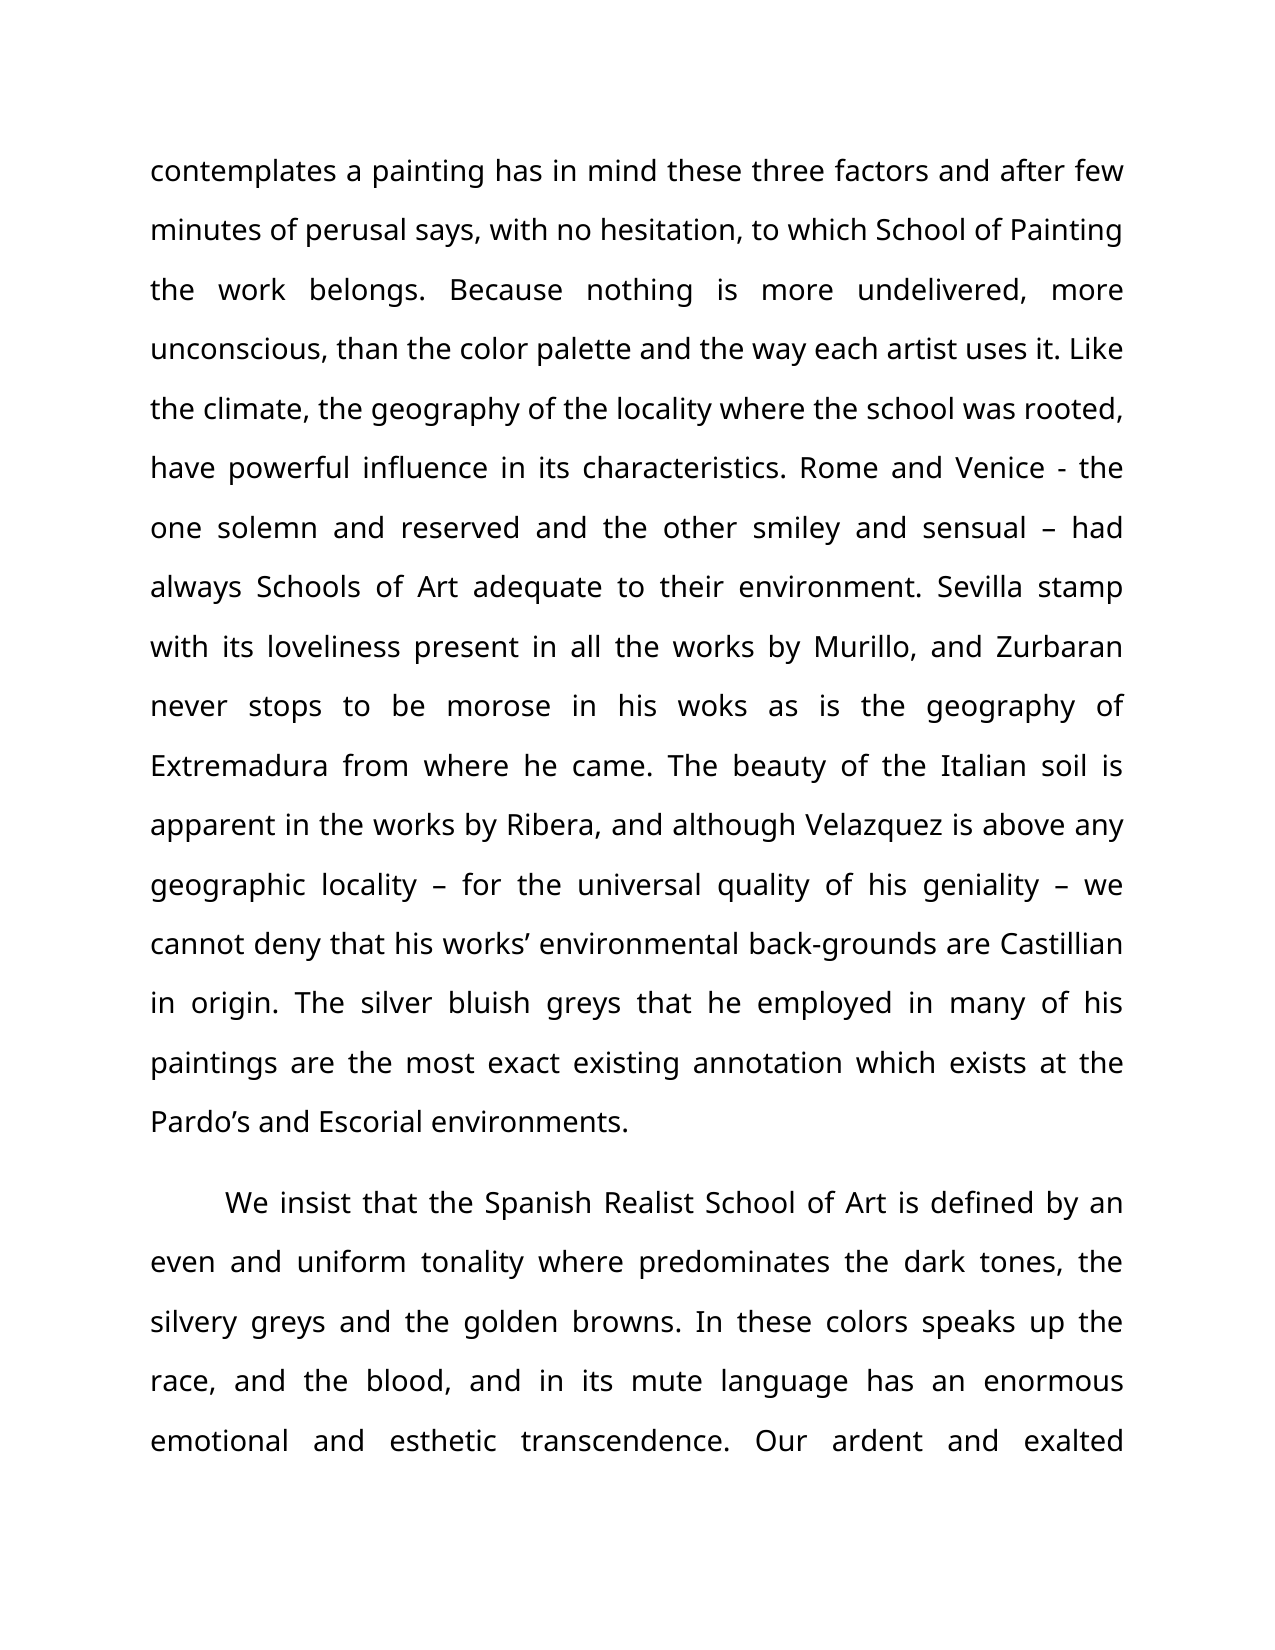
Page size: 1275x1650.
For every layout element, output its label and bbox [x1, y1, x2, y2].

text [150, 150, 1125, 1141]
text [150, 1182, 1125, 1459]
